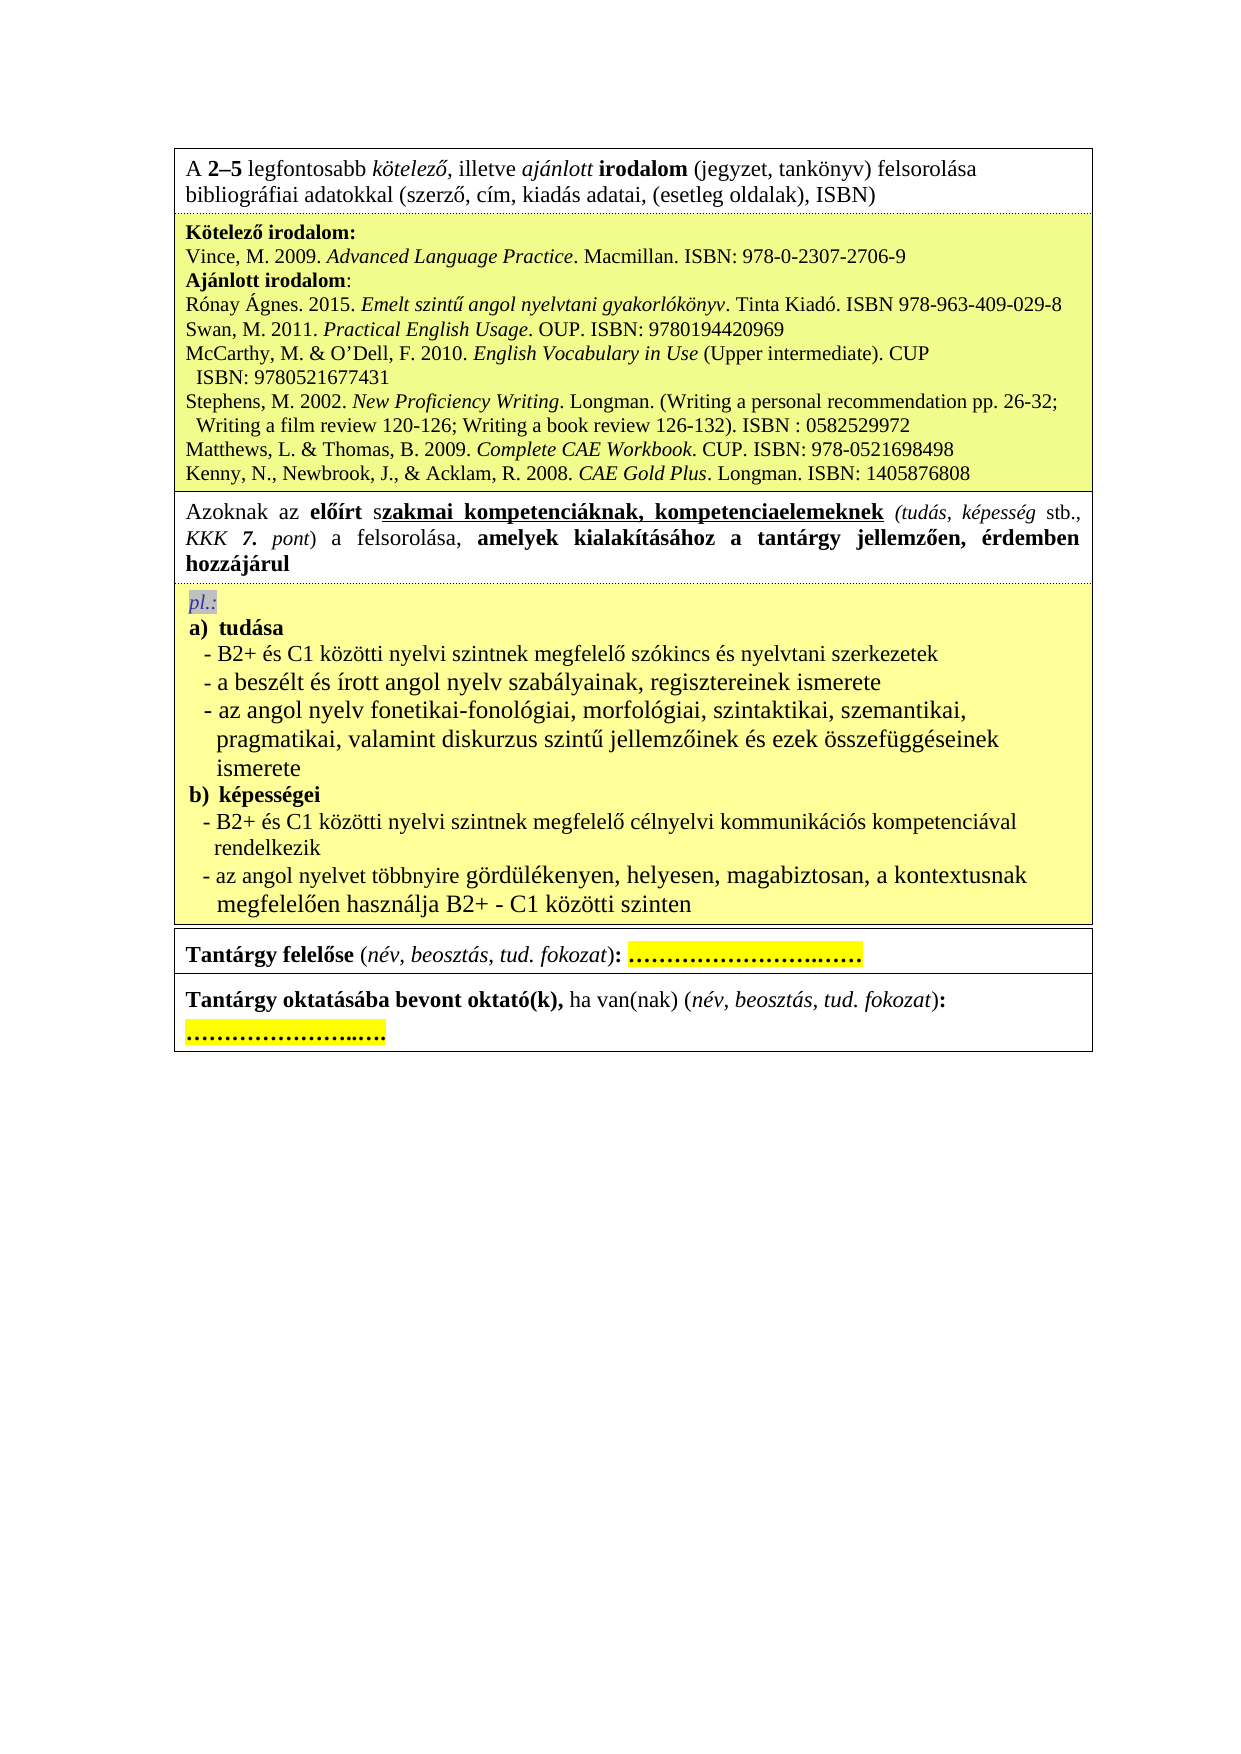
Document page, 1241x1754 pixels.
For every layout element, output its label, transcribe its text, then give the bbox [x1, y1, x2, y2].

table_cell Kötelező irodalom: Vince, M. 2009. Advanced Language Practice. Macmillan. ISBN: 978-0-2307-2706-9 Ajánlott irodalom: Rónay Ágnes. 2015. Emelt szintű angol nyelvtani gyakorlókönyv. Tinta Kiadó. ISBN 978-963-409-029-8 Swan, M. 2011. Practical English Usage. OUP. ISBN: 9780194420969 McCarthy, M. & O’Dell, F. 2010. English Vocabulary in Use (Upper intermediate). CUP ISBN: 9780521677431 Stephens, M. 2002. New Proficiency Writing. Longman. (Writing a personal recommendation pp. 26-32; Writing a film review 120-126; Writing a book review 126-132). ISBN : 0582529972 Matthews, L. & Thomas, B. 2009. Complete CAE Workbook. CUP. ISBN: 978-0521698498 Kenny, N., Newbrook, J., & Acklam, R. 2008. CAE Gold Plus. Longman. ISBN: 1405876808 [175, 213, 1092, 491]
table_cell pl.: tudása - B2+ és C1 közötti nyelvi szintnek megfelelő szókincs és nyelvtani szerkezetek - a beszélt és írott angol nyelv szabályainak, regisztereinek ismerete - az angol nyelv fonetikai-fonológiai, morfológiai, szintaktikai, szemantikai, pragmatikai, valamint diskurzus szintű jellemzőinek és ezek összefüggéseinek ismerete képességei - B2+ és C1 közötti nyelvi szintnek megfelelő célnyelvi kommunikációs kompetenciával rendelkezik - az angol nyelvet többnyire gördülékenyen, helyesen, magabiztosan, a kontextusnak megfelelően használja B2+ - C1 közötti szinten [175, 583, 1092, 924]
table_header Tantárgy felelőse (név, beosztás, tud. fokozat): …………………….…… [175, 929, 1092, 973]
table_cell A 2–5 legfontosabb kötelező, illetve ajánlott irodalom (jegyzet, tankönyv) felsorolása bibliográfiai adatokkal (szerző, cím, kiadás adatai, (esetleg oldalak), ISBN) [175, 149, 1092, 213]
table_cell Tantárgy oktatásába bevont oktató(k), ha van(nak) (név, beosztás, tud. fokozat): …………………..…. [175, 974, 1092, 1051]
table_cell Azoknak az előírt szakmai kompetenciáknak, kompetenciaelemeknek (tudás, képesség stb., KKK 7. pont) a felsorolása, amelyek kialakításához a tantárgy jellemzően, érdemben hozzájárul [175, 492, 1092, 583]
